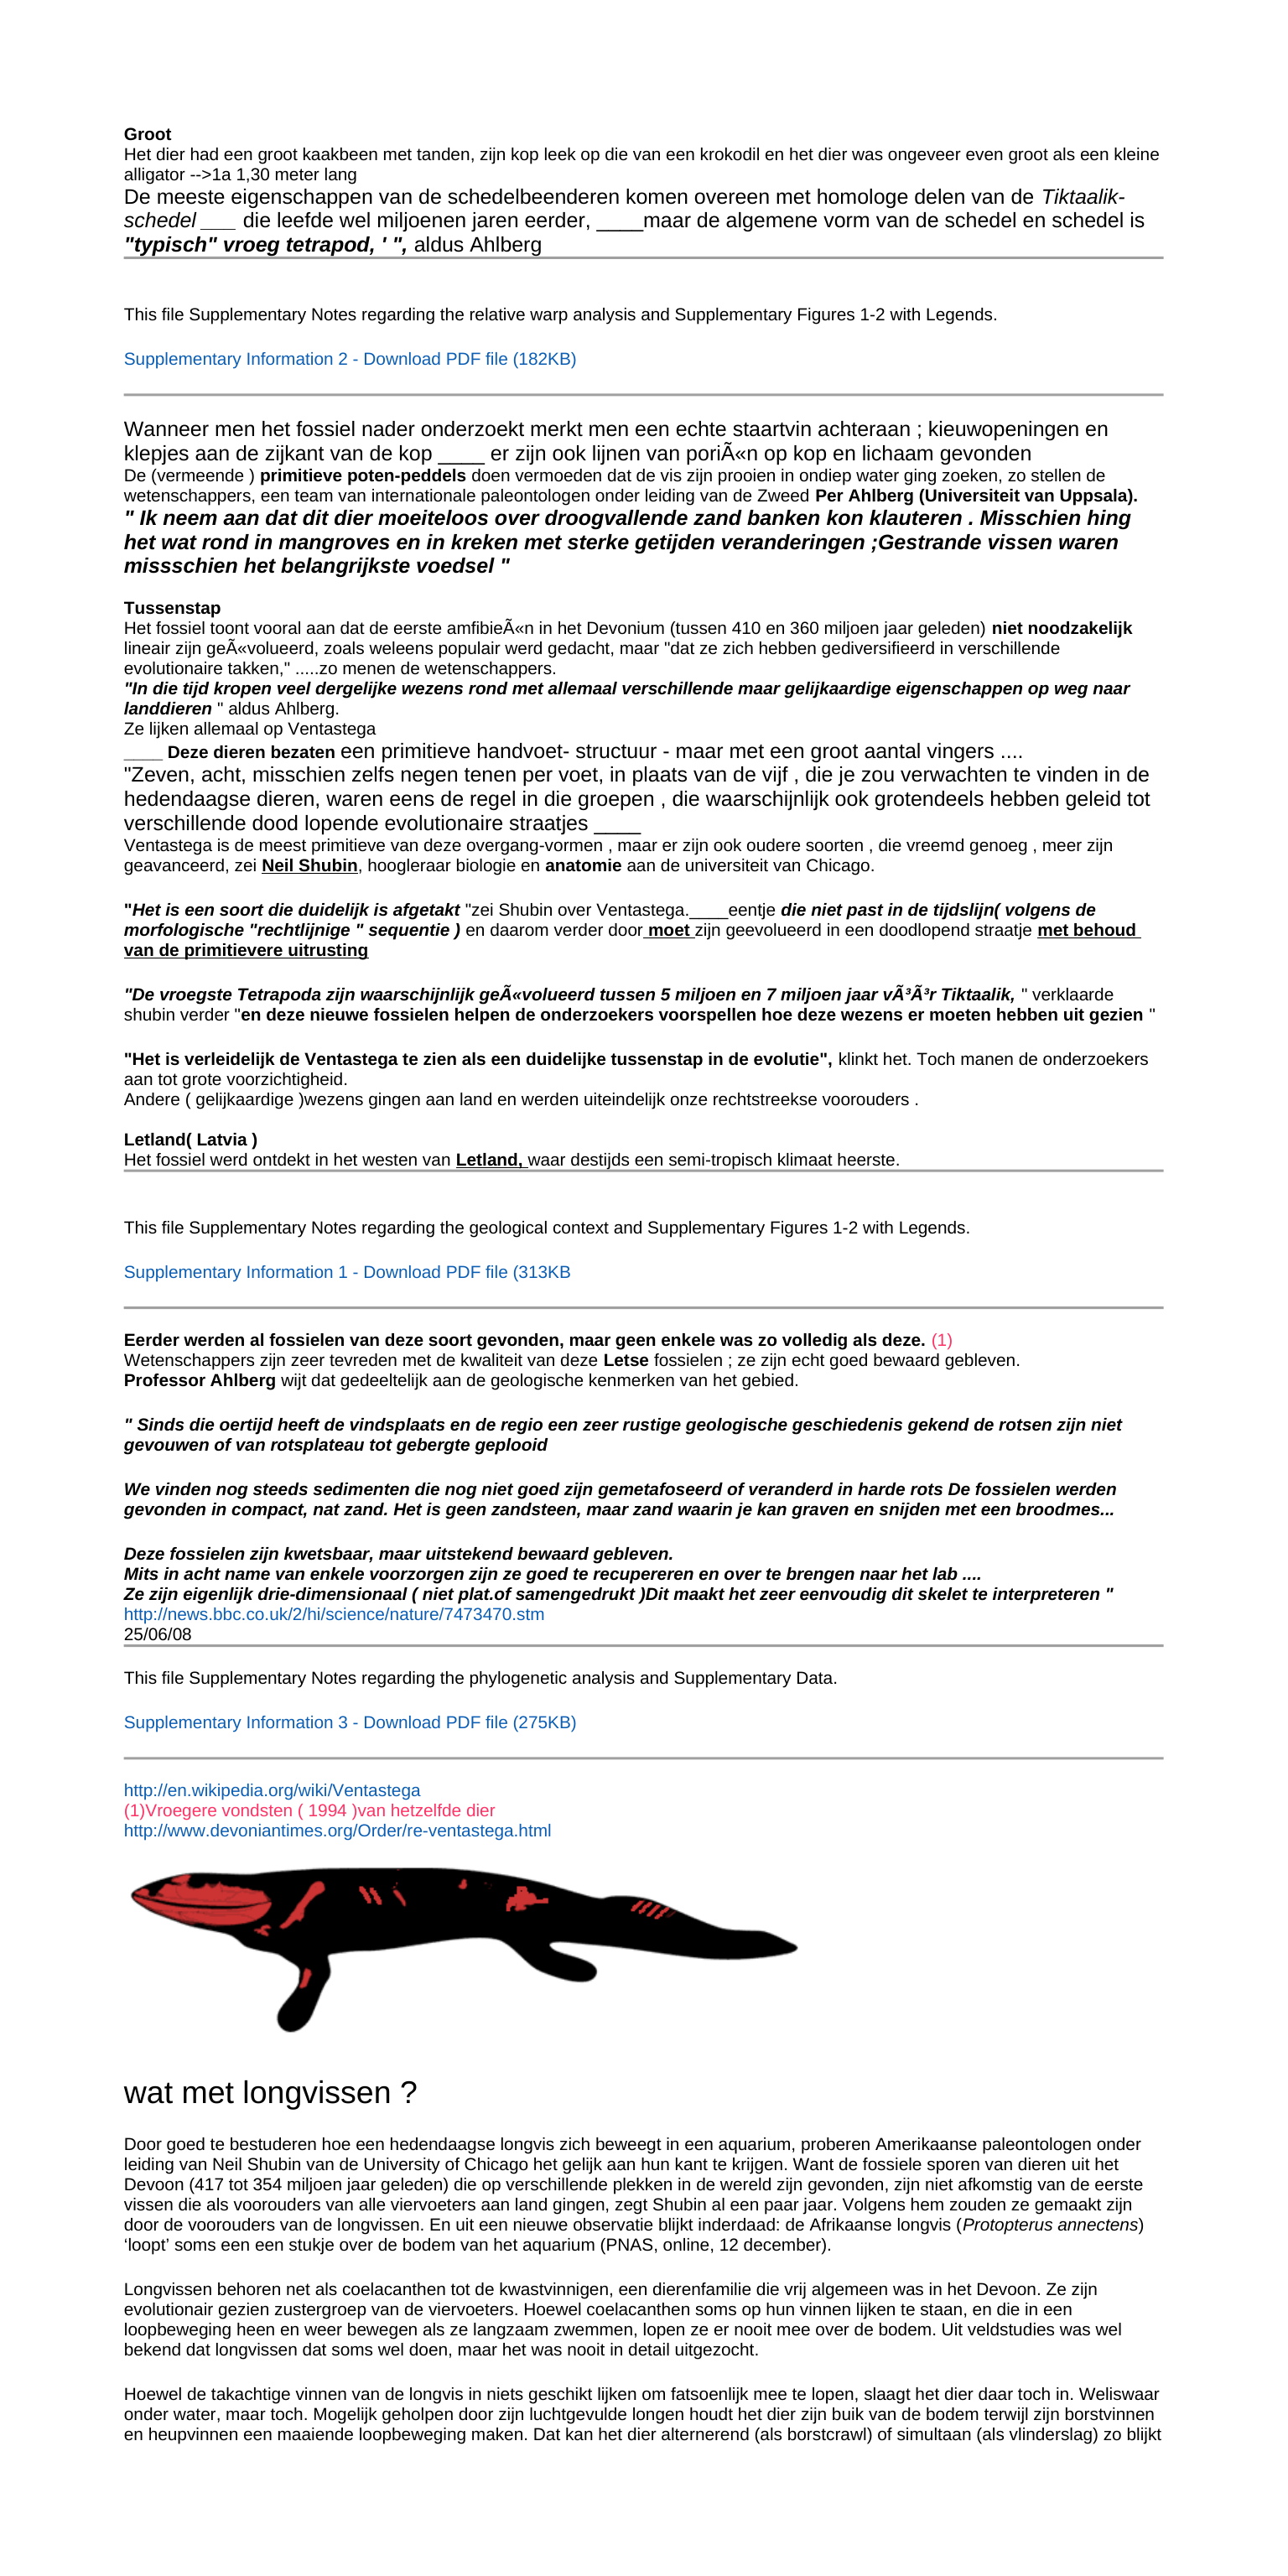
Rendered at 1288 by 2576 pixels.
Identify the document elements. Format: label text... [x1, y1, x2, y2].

text We vinden nog steeds sedimenten die nog niet goed zijn gemetafoseerd of veranderd in harde rots De fossielen werden gevonden in compact, nat zand. Het is geen zandsteen, maar zand waarin je kan graven en snijden met een broodmes... [124, 1479, 1164, 1519]
text Mits in acht name van enkele voorzorgen zijn ze goed te recupereren en over te brengen naar het lab .... [124, 1564, 1164, 1584]
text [124, 124, 1164, 184]
text Ventastega is de meest primitieve van deze overgang-vormen , maar er zijn ook oudere soorten , die vreemd genoeg , meer zijn geavanceerd, zei Neil Shubin, hoogleraar biologie en anatomie aan de universiteit van Chicago. [124, 835, 1164, 875]
text " Ik neem aan dat dit dier moeiteloos over droogvallende zand banken kon klauteren . Misschien hing het wat rond in mangroves en in kreken met sterke getijden veranderingen ;Gestrande vissen waren missschien het belangrijkste voedsel " [124, 506, 1164, 578]
text "Zeven, acht, misschien zelfs negen tenen per voet, in plaats van de vijf , die je zou verwachten te vinden in de hedendaagse dieren, waren eens de regel in die groepen , die waarschijnlijk ook grotendeels hebben geleid tot verschillende dood lopende evolutionaire straatjes ____ [124, 762, 1164, 835]
text Tussenstap Het fossiel toont vooral aan dat de eerste amfibieÃ«n in het Devonium (tussen 410 en 360 miljoen jaar geleden) niet noodzakelijk lineair zijn geÃ«volueerd, zoals weleens populair werd gedacht, maar "dat ze zich hebben gediversifieerd in verschillende evolutionaire takken," .....zo menen de wetenschappers. [124, 578, 1164, 678]
text (1)Vroegere vondsten ( 1994 )van hetzelfde dier [124, 1800, 1164, 1820]
text Supplementary Information 1 - Download PDF file (313KB [124, 1262, 1164, 1282]
text Supplementary Information 2 - Download PDF file (182KB) [124, 349, 1164, 369]
text Wetenschappers zijn zeer tevreden met de kwaliteit van deze Letse fossielen ; ze zijn echt goed bewaard gebleven. [124, 1350, 1164, 1370]
text This file Supplementary Notes regarding the geological context and Supplementary Figures 1-2 with Legends. [124, 1218, 1164, 1238]
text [124, 2384, 1164, 2444]
text De (vermeende ) primitieve poten-peddels doen vermoeden dat de vis zijn prooien in ondiep water ging zoeken, zo stellen de wetenschappers, een team van internationale paleontologen onder leiding van de Zweed Per Ahlberg (Universiteit van Uppsala). [124, 465, 1164, 506]
text This file Supplementary Notes regarding the phylogenetic analysis and Supplementary Data. [124, 1668, 1164, 1688]
text Ze zijn eigenlijk drie-dimensionaal ( niet plat.of samengedrukt )Dit maakt het zeer eenvoudig dit skelet te interpreteren " [124, 1584, 1164, 1604]
text Andere ( gelijkaardige )wezens gingen aan land en werden uiteindelijk onze rechtstreekse voorouders . Letland( Latvia ) Het fossiel werd ontdekt in het westen van Letland, waar destijds een semi-tropisch klimaat heerste. [124, 1089, 1164, 1169]
text Door goed te bestuderen hoe een hedendaagse longvis zich beweegt in een aquarium, proberen Amerikaanse paleontologen onder leiding van Neil Shubin van de University of Chicago het gelijk aan hun kant te krijgen. Want de fossiele sporen van dieren uit het Devoon (417 tot 354 miljoen jaar geleden) die op verschillende plekken in de wereld zijn gevonden, zijn niet afkomstig van de eerste vissen die als voorouders van alle viervoeters aan land gingen, zegt Shubin al een paar jaar. Volgens hem zouden ze gemaakt zijn door de voorouders van de longvissen. En uit een nieuwe observatie blijkt inderdaad: de Afrikaanse longvis (Protopterus annectens) ‘loopt’ soms een een stukje over de bodem van het aquarium (PNAS, online, 12 december). [124, 2134, 1164, 2255]
text Professor Ahlberg wijt dat gedeeltelijk aan de geologische kenmerken van het gebied. [124, 1370, 1164, 1390]
text This file Supplementary Notes regarding the relative warp analysis and Supplementary Figures 1-2 with Legends. [124, 304, 1164, 325]
text De meeste eigenschappen van de schedelbeenderen komen overeen met homologe delen van de Tiktaalik-schedel ___ die leefde wel miljoenen jaren eerder, ____maar de algemene vorm van de schedel en schedel is "typisch" vroeg tetrapod, ' ", aldus Ahlberg [124, 184, 1164, 256]
text Longvissen behoren net als coelacanthen tot de kwastvinnigen, een dierenfamilie die vrij algemeen was in het Devoon. Ze zijn evolutionair gezien zustergroep van de viervoeters. Hoewel coelacanthen soms op hun vinnen lijken te staan, en die in een loopbeweging heen en weer bewegen als ze langzaam zwemmen, lopen ze er nooit mee over de bodem. Uit veldstudies was wel bekend dat longvissen dat soms wel doen, maar het was nooit in detail uitgezocht. [124, 2279, 1164, 2360]
text http://en.wikipedia.org/wiki/Ventastega [124, 1780, 1164, 1800]
text "In die tijd kropen veel dergelijke wezens rond met allemaal verschillende maar gelijkaardige eigenschappen op weg naar landdieren " aldus Ahlberg. [124, 678, 1164, 719]
text 25/06/08 [124, 1624, 1164, 1644]
text ____ Deze dieren bezaten een primitieve handvoet- structuur - maar met een groot aantal vingers .... [124, 739, 1164, 762]
text "De vroegste Tetrapoda zijn waarschijnlijk geÃ«volueerd tussen 5 miljoen en 7 miljoen jaar vÃ³Ã³r Tiktaalik, " verklaarde shubin verder "en deze nieuwe fossielen helpen de onderzoekers voorspellen hoe deze wezens er moeten hebben uit gezien " [124, 984, 1164, 1025]
text "Het is verleidelijk de Ventastega te zien als een duidelijke tussenstap in de evolutie", klinkt het. Toch manen de onderzoekers aan tot grote voorzichtigheid. [124, 1049, 1164, 1089]
text Supplementary Information 3 - Download PDF file (275KB) [124, 1712, 1164, 1732]
text " Sinds die oertijd heeft de vindsplaats en de regio een zeer rustige geologische geschiedenis gekend de rotsen zijn niet gevouwen of van rotsplateau tot gebergte geplooid [124, 1415, 1164, 1455]
picture [123, 1841, 806, 2049]
text http://news.bbc.co.uk/2/hi/science/nature/7473470.stm [124, 1604, 1164, 1624]
text "Het is een soort die duidelijk is afgetakt "zei Shubin over Ventastega.____eentje die niet past in de tijdslijn( volgens de morfologische "rechtlijnige " sequentie ) en daarom verder door moet zijn geevolueerd in een doodlopend straatje met behoud van de primitievere uitrusting [124, 900, 1164, 959]
text wat met longvissen ? [124, 2074, 1164, 2110]
text Deze fossielen zijn kwetsbaar, maar uitstekend bewaard gebleven. [124, 1544, 1164, 1564]
text Ze lijken allemaal op Ventastega [124, 719, 1164, 739]
text Eerder werden al fossielen van deze soort gevonden, maar geen enkele was zo volledig als deze. (1) [124, 1330, 1164, 1350]
text Wanneer men het fossiel nader onderzoekt merkt men een echte staartvin achteraan ; kieuwopeningen en klepjes aan de zijkant van de kop ____ er zijn ook lijnen van poriÃ«n op kop en lichaam gevonden [124, 417, 1164, 465]
text http://www.devoniantimes.org/Order/re-ventastega.html [124, 1820, 1164, 1841]
